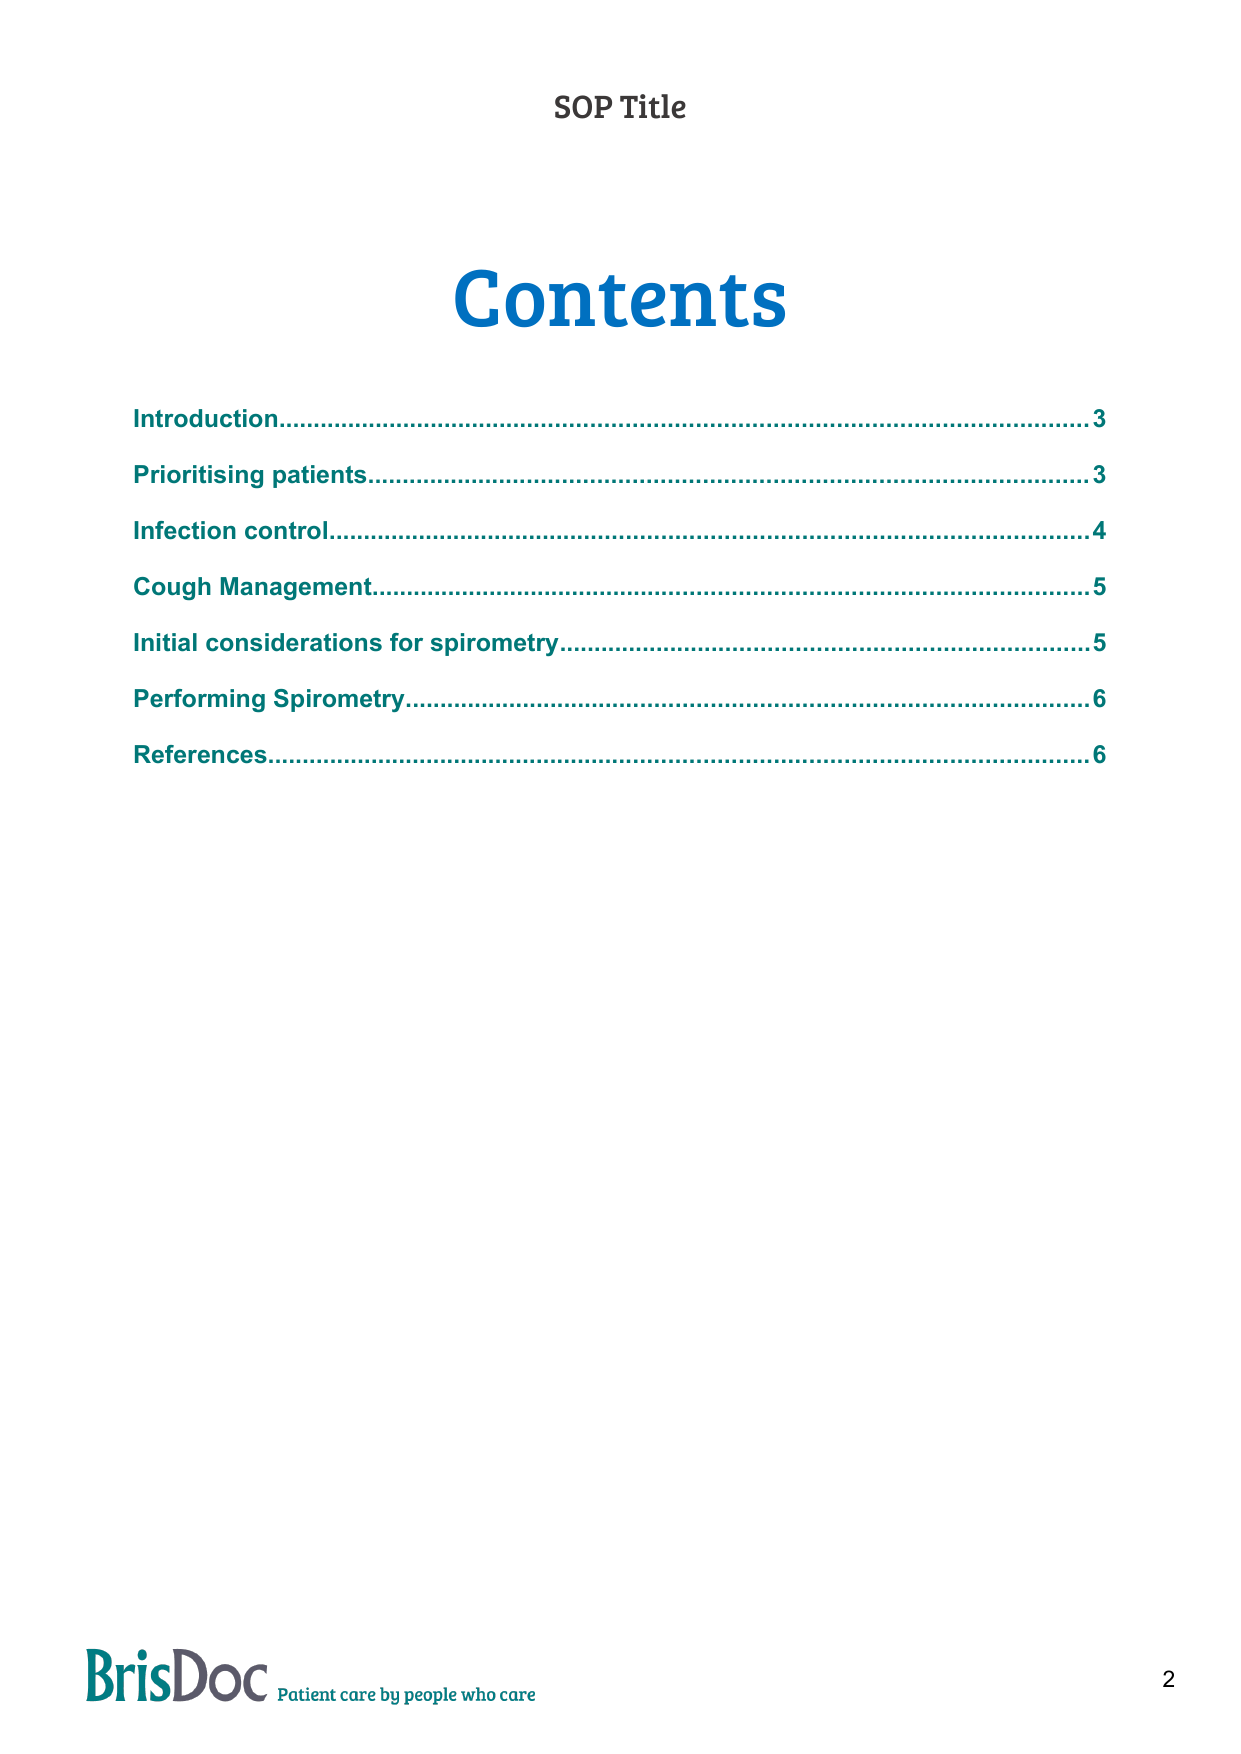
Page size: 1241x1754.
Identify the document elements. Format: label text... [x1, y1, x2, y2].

picture [84, 1640, 542, 1710]
text Prioritising patients 3 [133, 460, 1107, 488]
text Performing Spirometry. 6 [133, 684, 1107, 713]
subtitle Contents [133, 237, 1107, 350]
text Cough Management 5 [133, 572, 1107, 601]
text Initial considerations for spirometry 5 [133, 628, 1107, 657]
text Introduction 3 [133, 404, 1107, 432]
text Infection control 4 [133, 516, 1107, 544]
text References 6 [133, 740, 1107, 769]
